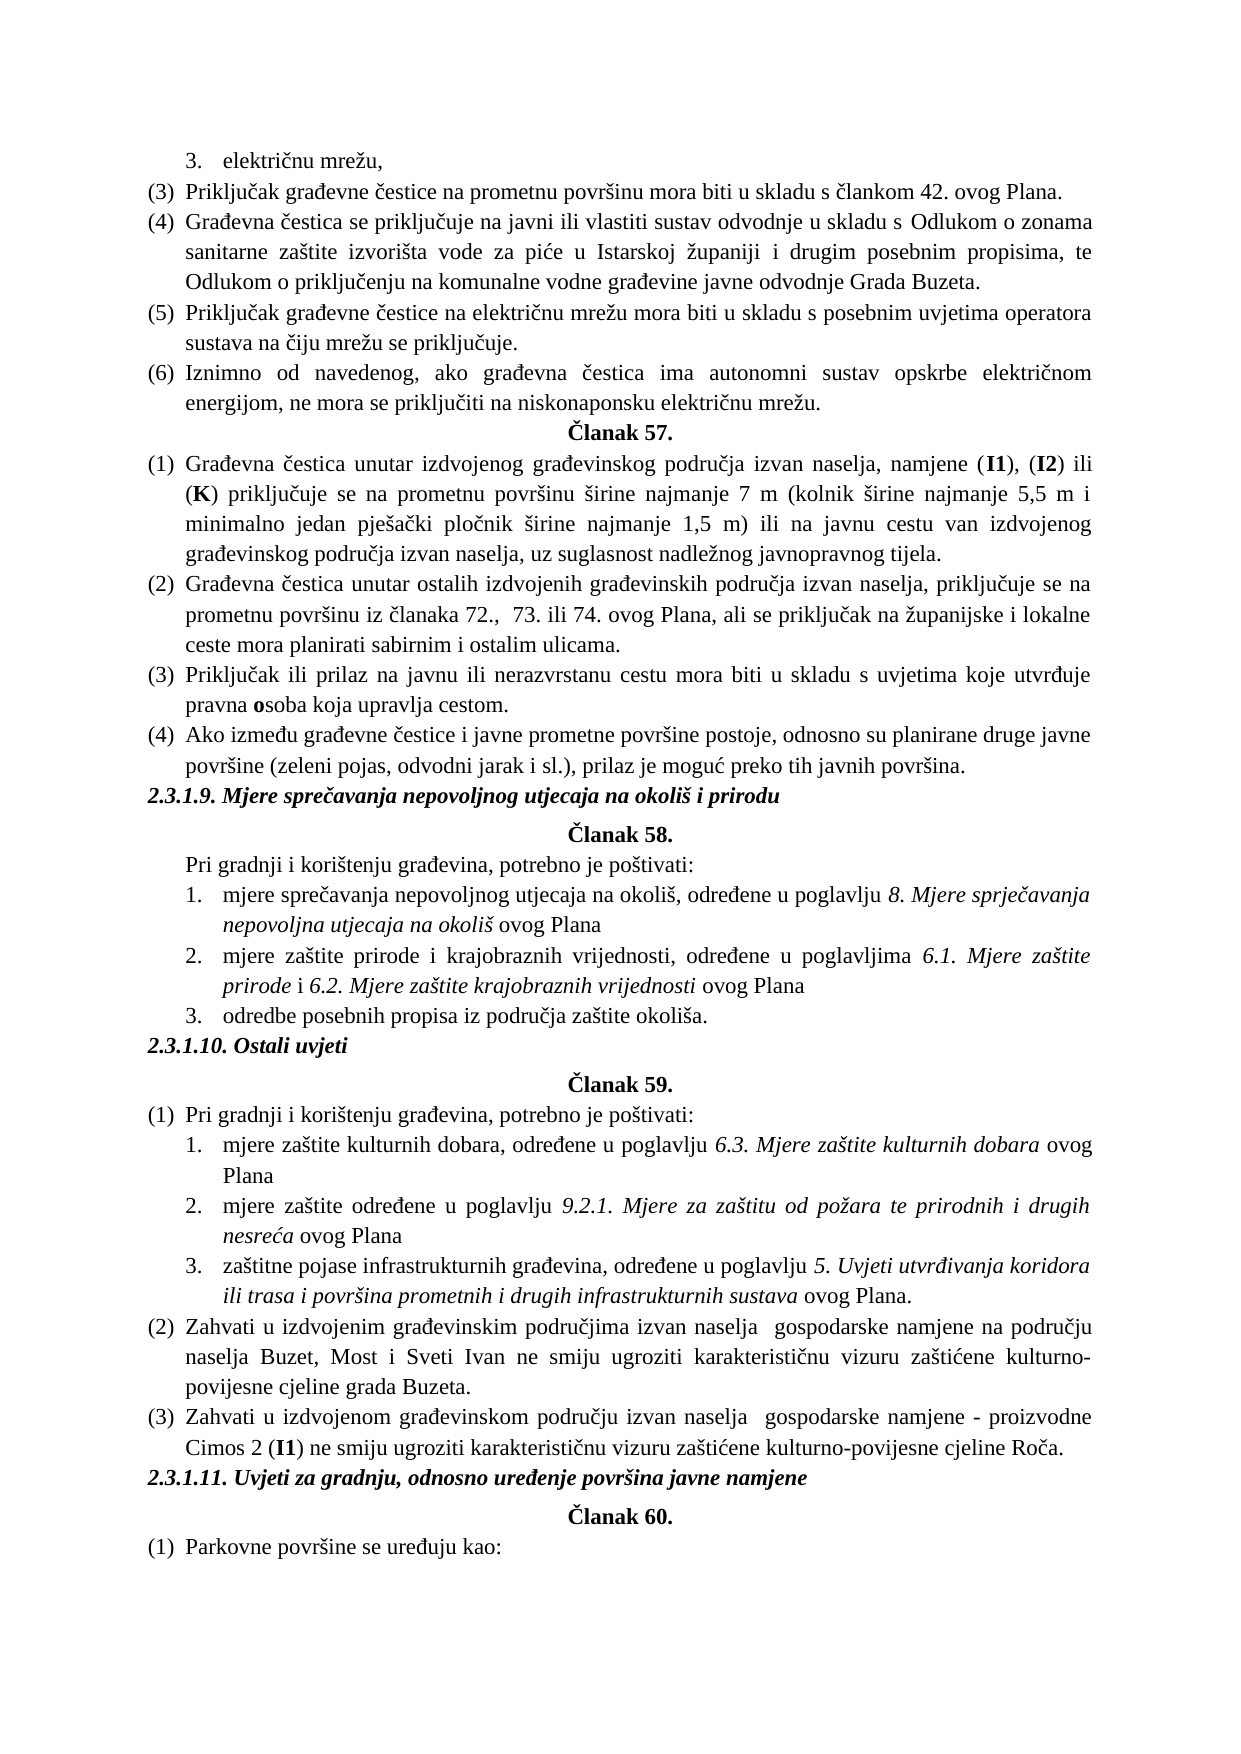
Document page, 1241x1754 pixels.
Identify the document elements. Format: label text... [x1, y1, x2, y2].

text Članak 59. [148, 1071, 1093, 1097]
text 2.3.1.9. Mjere sprečavanja nepovoljnog utjecaja na okoliš i prirodu [148, 782, 1093, 808]
text Članak 58. [148, 821, 1093, 847]
list Priključak građevne čestice na prometnu površinu mora biti u skladu s člankom 42. ovog Plana. [148, 178, 1093, 204]
list Građevna čestica unutar izdvojenog građevinskog područja izvan naselja, namjene (I1), (I2) ili (K) priključuje se na prometnu površinu širine najmanje 7 m (kolnik širine najmanje 5,5 m i minimalno jedan pješački pločnik širine najmanje 1,5 m) ili na javnu cestu van izdvojenog građevinskog područja izvan naselja, uz suglasnost nadležnog javnopravnog tijela. [148, 450, 1093, 567]
text Članak 57. [148, 419, 1093, 446]
list mjere zaštite prirode i krajobraznih vrijednosti, određene u poglavljima 6.1. Mjere zaštite prirode i 6.2. Mjere zaštite krajobraznih vrijednosti ovog Plana [185, 942, 1093, 998]
list Priključak ili prilaz na javnu ili nerazvrstanu cestu mora biti u skladu s uvjetima koje utvrđuje pravna osoba koja upravlja cestom. [148, 661, 1093, 718]
list Građevna čestica se priključuje na javni ili vlastiti sustav odvodnje u skladu s Odlukom o zonama sanitarne zaštite izvorišta vode za piće u Istarskoj županiji i drugim posebnim propisima, te Odlukom o priključenju na komunalne vodne građevine javne odvodnje Grada Buzeta. [148, 208, 1093, 295]
text Pri gradnji i korištenju građevina, potrebno je poštivati: [185, 851, 1093, 877]
text Članak 60. [148, 1503, 1093, 1529]
list Ako između građevne čestice i javne prometne površine postoje, odnosno su planirane druge javne površine (zeleni pojas, odvodni jarak i sl.), prilaz je moguć preko tih javnih površina. [148, 722, 1093, 778]
list Pri gradnji i korištenju građevina, potrebno je poštivati: [148, 1101, 1093, 1128]
list Priključak građevne čestice na električnu mrežu mora biti u skladu s posebnim uvjetima operatora sustava na čiju mrežu se priključuje. [148, 299, 1093, 355]
list Zahvati u izdvojenim građevinskim područjima izvan naselja gospodarske namjene na području naselja Buzet, Most i Sveti Ivan ne smiju ugroziti karakterističnu vizuru zaštićene kulturno-povijesne cjeline grada Buzeta. [148, 1313, 1093, 1399]
text 2.3.1.10. Ostali uvjeti [148, 1032, 1093, 1059]
list Iznimno od navedenog, ako građevna čestica ima autonomni sustav opskrbe električnom energijom, ne mora se priključiti na niskonaponsku električnu mrežu. [148, 359, 1093, 416]
list mjere zaštite određene u poglavlju 9.2.1. Mjere za zaštitu od požara te prirodnih i drugih nesreća ovog Plana [185, 1192, 1093, 1248]
list zaštitne pojase infrastrukturnih građevina, određene u poglavlju 5. Uvjeti utvrđivanja koridora ili trasa i površina prometnih i drugih infrastrukturnih sustava ovog Plana. [185, 1252, 1093, 1309]
list Zahvati u izdvojenom građevinskom području izvan naselja gospodarske namjene - proizvodne Cimos 2 (I1) ne smiju ugroziti karakterističnu vizuru zaštićene kulturno-povijesne cjeline Roča. [148, 1403, 1093, 1460]
list odredbe posebnih propisa iz područja zaštite okoliša. [185, 1002, 1093, 1028]
list Građevna čestica unutar ostalih izdvojenih građevinskih područja izvan naselja, priključuje se na prometnu površinu iz članaka 72., 73. ili 74. ovog Plana, ali se priključak na županijske i lokalne ceste mora planirati sabirnim i ostalim ulicama. [148, 571, 1093, 657]
text 2.3.1.11. Uvjeti za gradnju, odnosno uređenje površina javne namjene [148, 1464, 1093, 1490]
list mjere zaštite kulturnih dobara, određene u poglavlju 6.3. Mjere zaštite kulturnih dobara ovog Plana [185, 1132, 1093, 1188]
list Parkovne površine se uređuju kao: [148, 1533, 1093, 1559]
list mjere sprečavanja nepovoljnog utjecaja na okoliš, određene u poglavlju 8. Mjere sprječavanja nepovoljna utjecaja na okoliš ovog Plana [185, 881, 1093, 938]
list električnu mrežu, [185, 148, 1093, 174]
